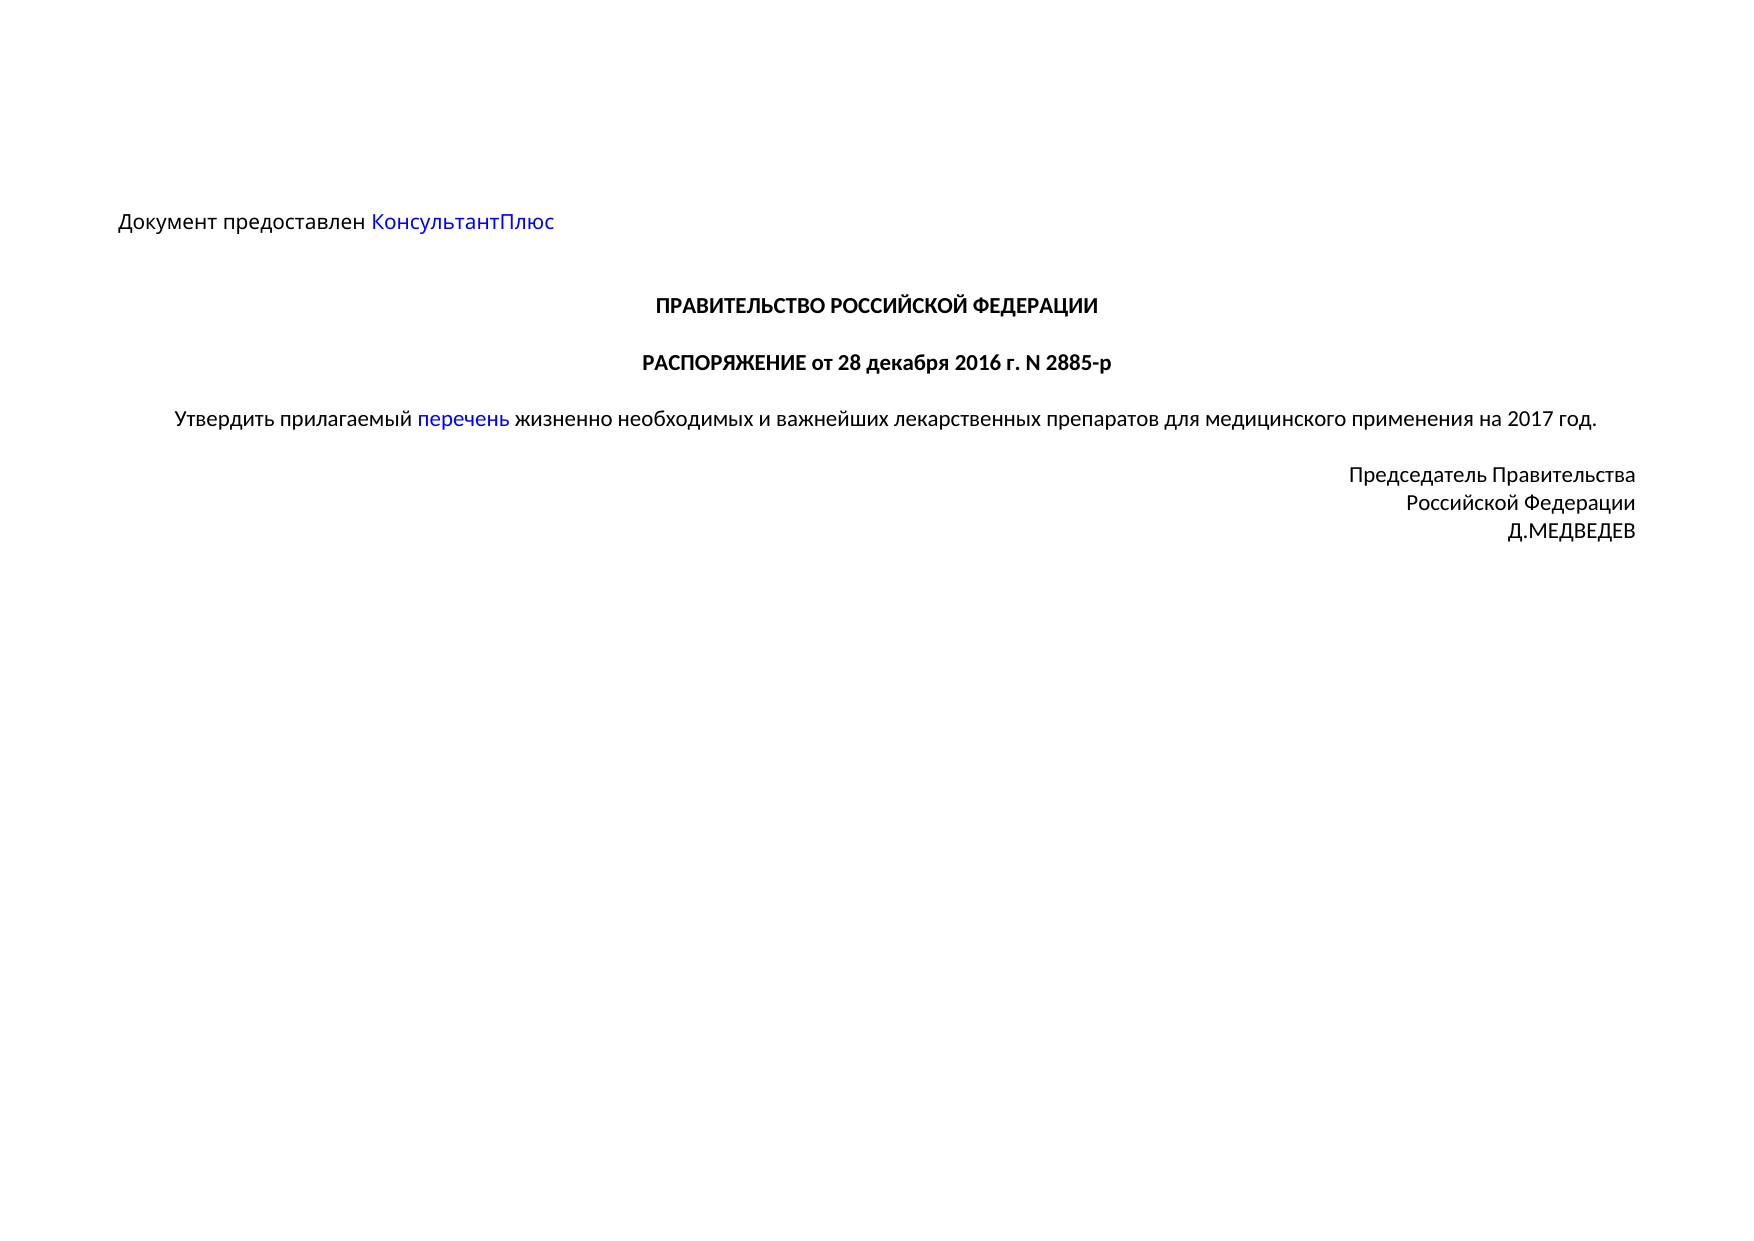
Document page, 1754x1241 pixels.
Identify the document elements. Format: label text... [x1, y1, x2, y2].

text Д.МЕДВЕДЕВ [118, 516, 1636, 544]
text Утвердить прилагаемый перечень жизненно необходимых и важнейших лекарственных препаратов для медицинского применения на 2017 год. [118, 404, 1636, 432]
text Российской Федерации [118, 488, 1636, 516]
title Документ предоставлен КонсультантПлюс [118, 207, 1636, 264]
title ПРАВИТЕЛЬСТВО РОССИЙСКОЙ ФЕДЕРАЦИИ [118, 292, 1636, 320]
text Председатель Правительства [118, 460, 1636, 488]
title РАСПОРЯЖЕНИЕ от 28 декабря 2016 г. N 2885-р [118, 348, 1636, 376]
